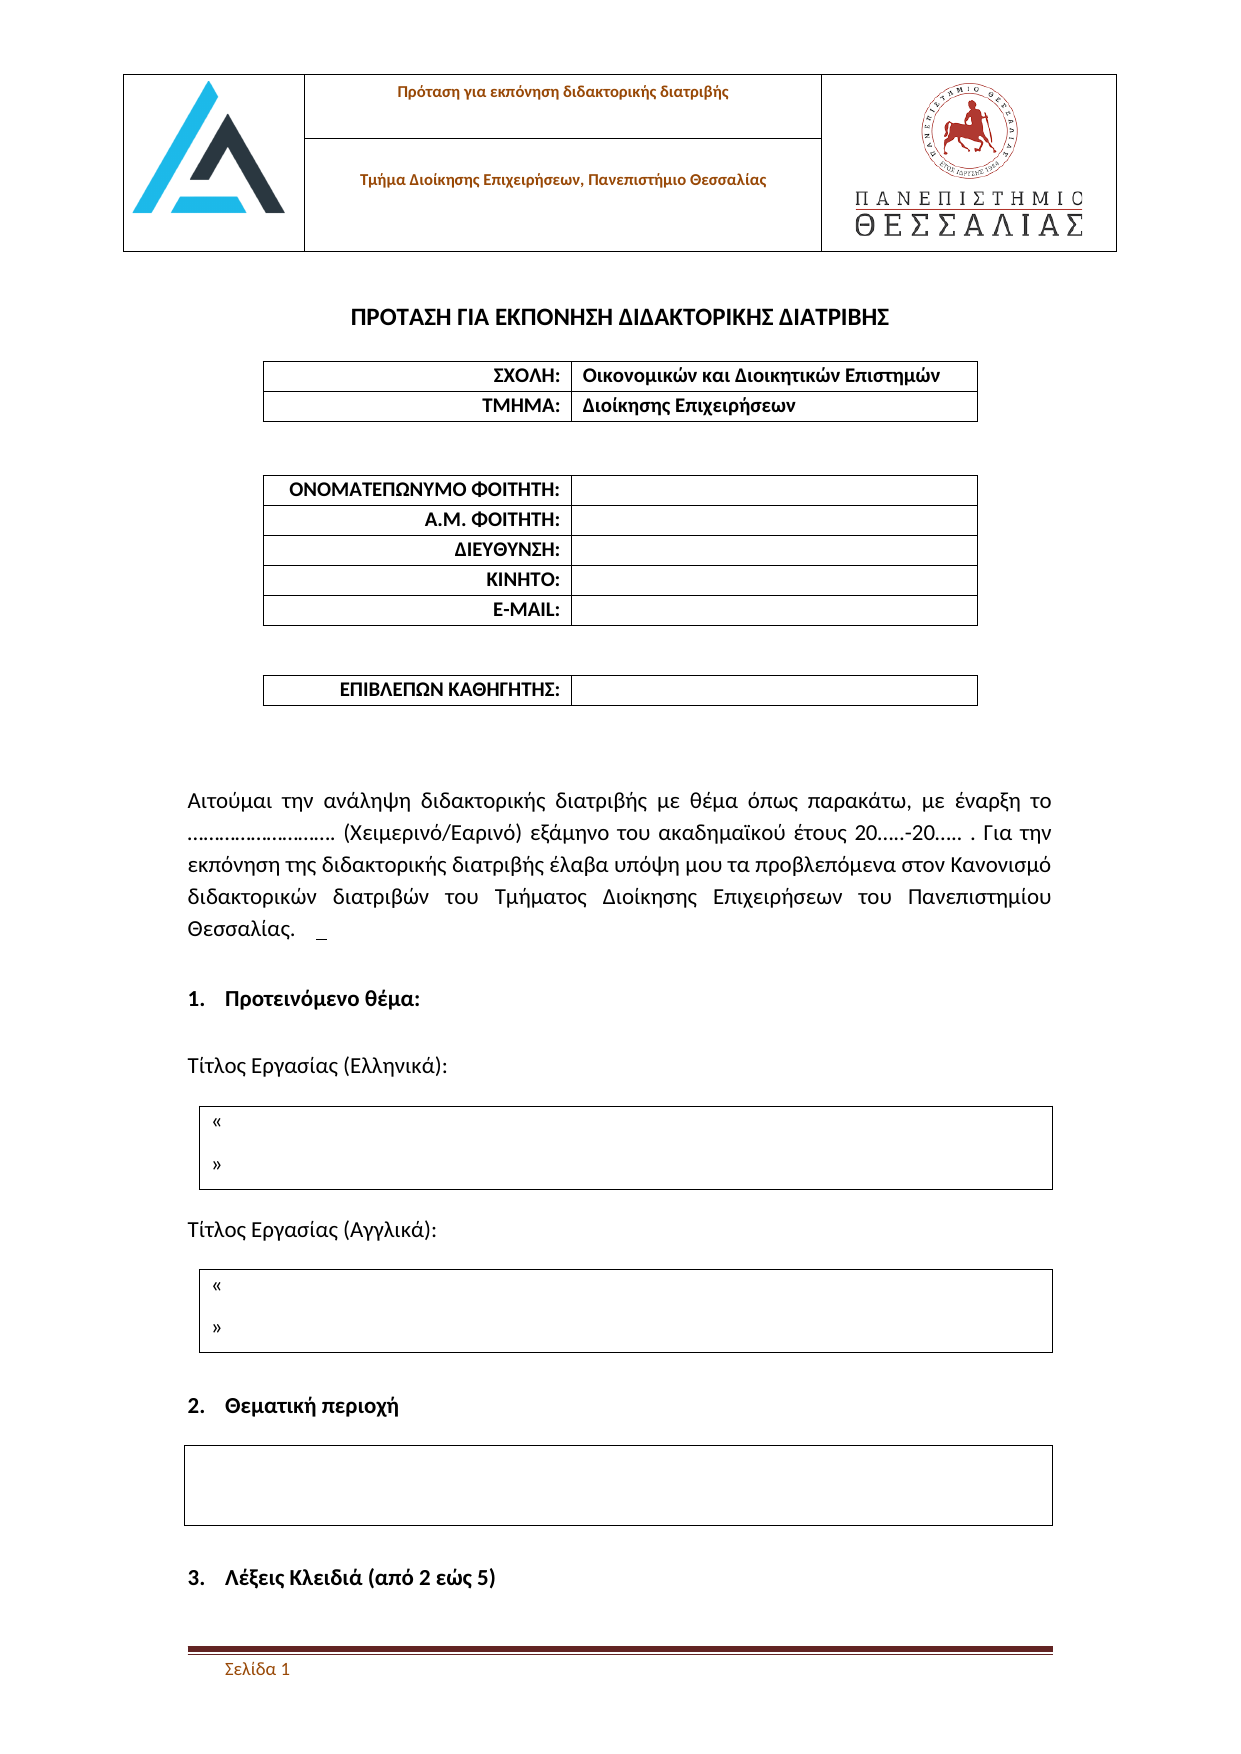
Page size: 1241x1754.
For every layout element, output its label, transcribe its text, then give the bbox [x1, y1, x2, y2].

table_header « » [200, 1270, 1052, 1352]
table_header Οικονομικών και Διοικητικών Επιστημών [572, 362, 977, 391]
table_header ΣΧΟΛΗ: [264, 362, 571, 391]
list Προτεινόμενο θέμα: [187, 984, 1053, 1012]
table_header « » [200, 1107, 1052, 1189]
table_header ΟΝΟΜΑΤΕΠΩΝΥΜΟ ΦΟΙΤΗΤΗ: [264, 476, 571, 505]
table_cell ΤΜΗΜΑ: [264, 392, 571, 421]
table_cell ΚΙΝΗΤΟ: [264, 566, 571, 595]
text Τίτλος Εργασίας (Αγγλικά): [187, 1215, 1053, 1243]
list Θεματική περιοχή [187, 1391, 1053, 1419]
text ΠΡΟΤΑΣΗ ΓΙΑ ΕΚΠΟΝΗΣΗ ΔΙΔΑΚΤΟΡΙΚΗΣ ΔΙΑΤΡΙΒΗΣ [187, 301, 1053, 332]
table_cell [572, 536, 977, 565]
table_cell Διοίκησης Επιχειρήσεων [572, 392, 977, 421]
text Τίτλος Εργασίας (Ελληνικά): [187, 1051, 1053, 1079]
table_header ΕΠΙΒΛΕΠΩΝ ΚΑΘΗΓΗΤΗΣ: [264, 676, 571, 705]
table_header [572, 676, 977, 705]
picture [130, 81, 287, 215]
picture [855, 83, 1083, 236]
table_cell A.M. ΦΟΙΤΗΤΗ: [264, 506, 571, 535]
table_header [572, 476, 977, 505]
table_cell ΔΙΕΥΘΥΝΣΗ: [264, 536, 571, 565]
table_cell E-MAIL: [264, 596, 571, 625]
table_header [185, 1446, 1052, 1525]
table_cell [572, 596, 977, 625]
table_cell [572, 506, 977, 535]
list Λέξεις Κλειδιά (από 2 εώς 5) [187, 1563, 1053, 1591]
table_cell [572, 566, 977, 595]
text Αιτούμαι την ανάληψη διδακτορικής διατριβής με θέμα όπως παρακάτω, με έναρξη το ………………………. (Χειμερινό/Εαρινό) εξάμηνο του ακαδημαϊκού έτους 20…..-20….. . Για την εκπόνηση της διδακτορικής διατριβής έλαβα υπόψη μου τα προβλεπόμενα στον Κανονισμό διδακτορικών διατριβών του Τμήματος Διοίκησης Επιχειρήσεων του Πανεπιστημίου Θεσσαλίας. [187, 786, 1053, 942]
